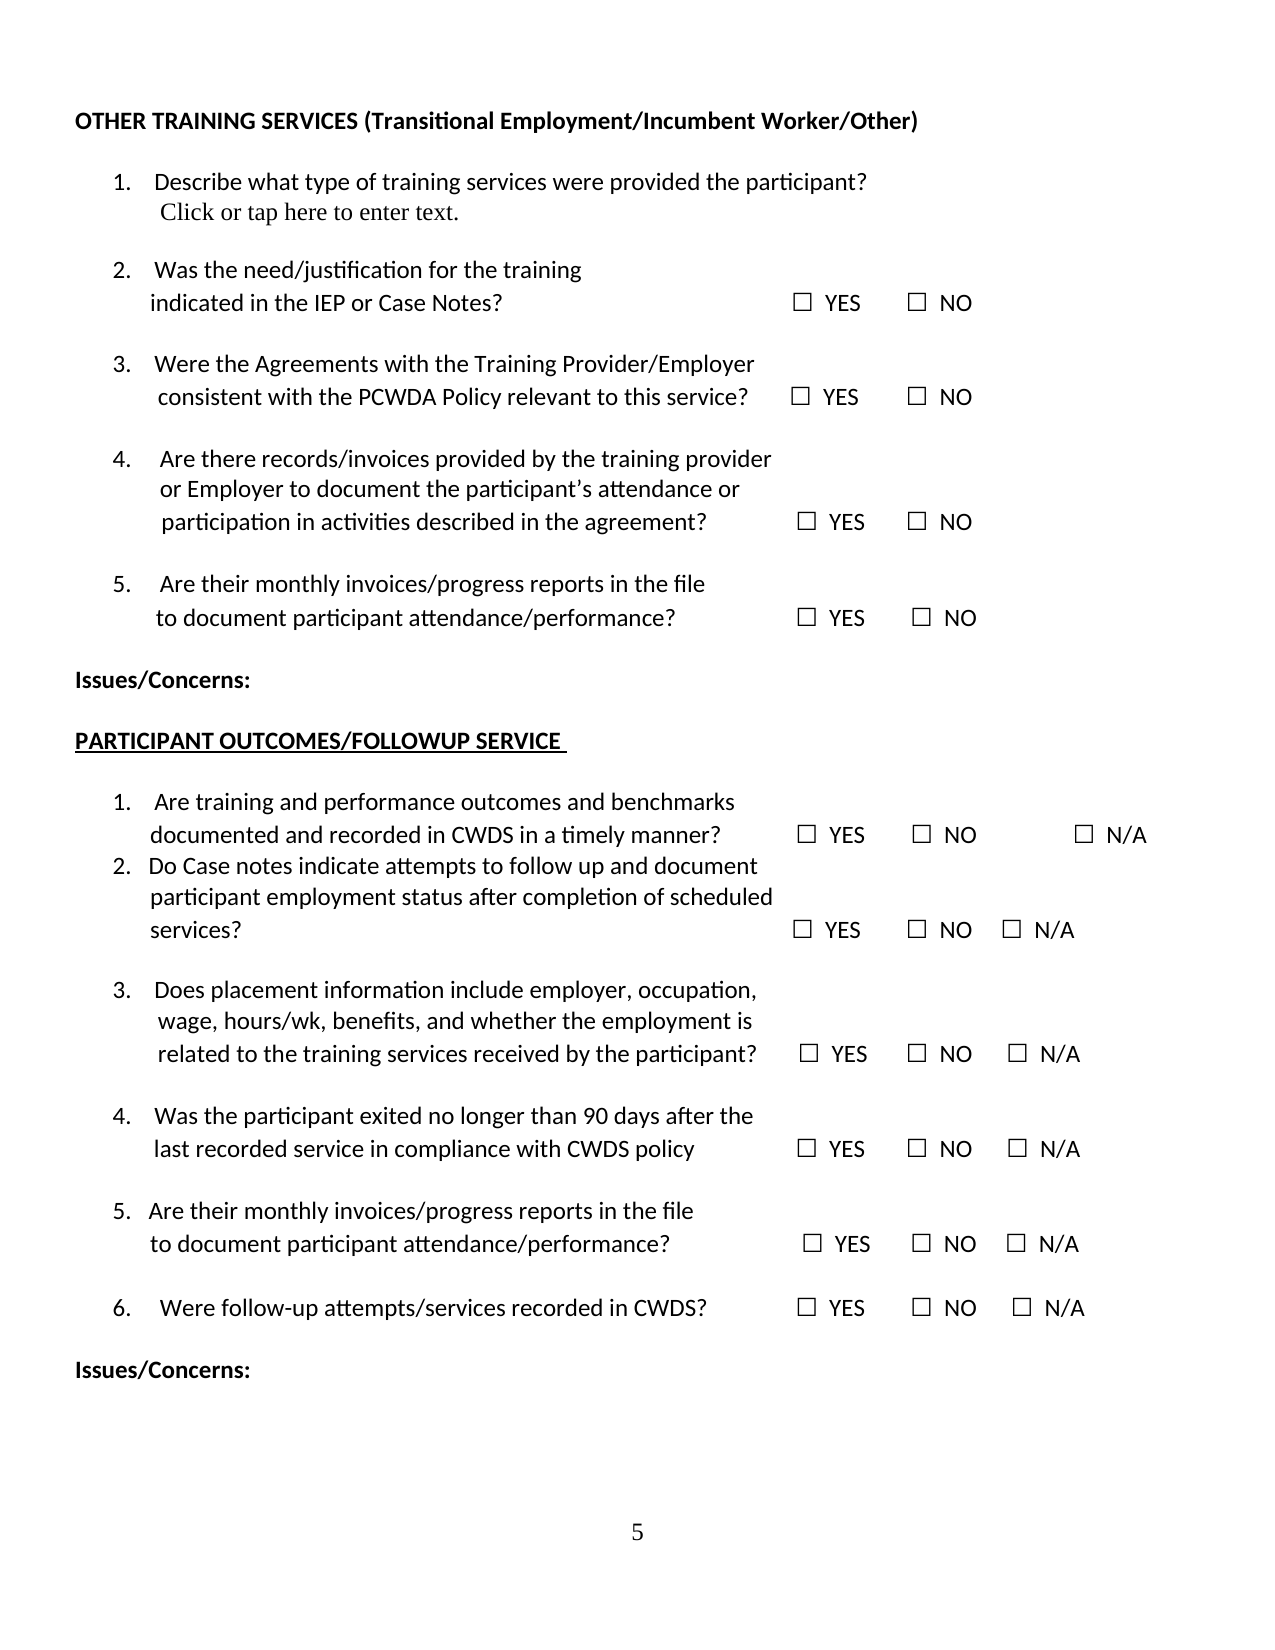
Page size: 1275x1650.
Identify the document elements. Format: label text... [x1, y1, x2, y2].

text documented and recorded in CWDS in a timely manner? YES NO N/A [150, 816, 1200, 850]
text to document participant attendance/performance? YES NO [112, 599, 1200, 633]
text 5. Are their monthly invoices/progress reports in the file [112, 569, 1200, 599]
text 3. Were the Agreements with the Training Provider/Employer [112, 348, 1200, 378]
text OTHER TRAINING SERVICES (Transitional Employment/Incumbent Worker/Other) [75, 106, 1200, 136]
text wage, hours/wk, benefits, and whether the employment is [112, 1005, 1200, 1035]
text Issues/Concerns: [75, 1355, 1200, 1385]
text Issues/Concerns: [75, 664, 1200, 694]
text 2. Was the need/justification for the training [112, 254, 1200, 285]
text 6. Were follow-up attempts/services recorded in CWDS? YES NO N/A [112, 1290, 1200, 1324]
text 1. Describe what type of training services were provided the participant? [112, 167, 1200, 197]
text 4. Was the participant exited no longer than 90 days after the [112, 1100, 1200, 1130]
text PARTICIPANT OUTCOMES/FOLLOWUP SERVICE [75, 725, 1200, 755]
text 3. Does placement information include employer, occupation, [112, 974, 1200, 1005]
text 4. Are there records/invoices provided by the training provider [112, 443, 1200, 473]
text to document participant attendance/performance? YES NO N/A [112, 1226, 1200, 1259]
text services? YES NO N/A [112, 911, 1200, 946]
text participation in activities described in the agreement? YES NO [131, 504, 1200, 538]
text indicated in the IEP or Case Notes? YES NO [112, 285, 1200, 319]
text last recorded service in compliance with CWDS policy YES NO N/A [131, 1130, 1200, 1164]
text or Employer to document the participant’s attendance or [131, 473, 1200, 504]
text participant employment status after completion of scheduled [112, 881, 1200, 911]
text 1. Are training and performance outcomes and benchmarks [112, 786, 1200, 816]
text 2. Do Case notes indicate attempts to follow up and document [112, 850, 1200, 881]
text 5. Are their monthly invoices/progress reports in the file [112, 1195, 1200, 1226]
text consistent with the PCWDA Policy relevant to this service? YES NO [112, 378, 1200, 412]
text related to the training services received by the participant? YES NO N/A [112, 1035, 1200, 1069]
